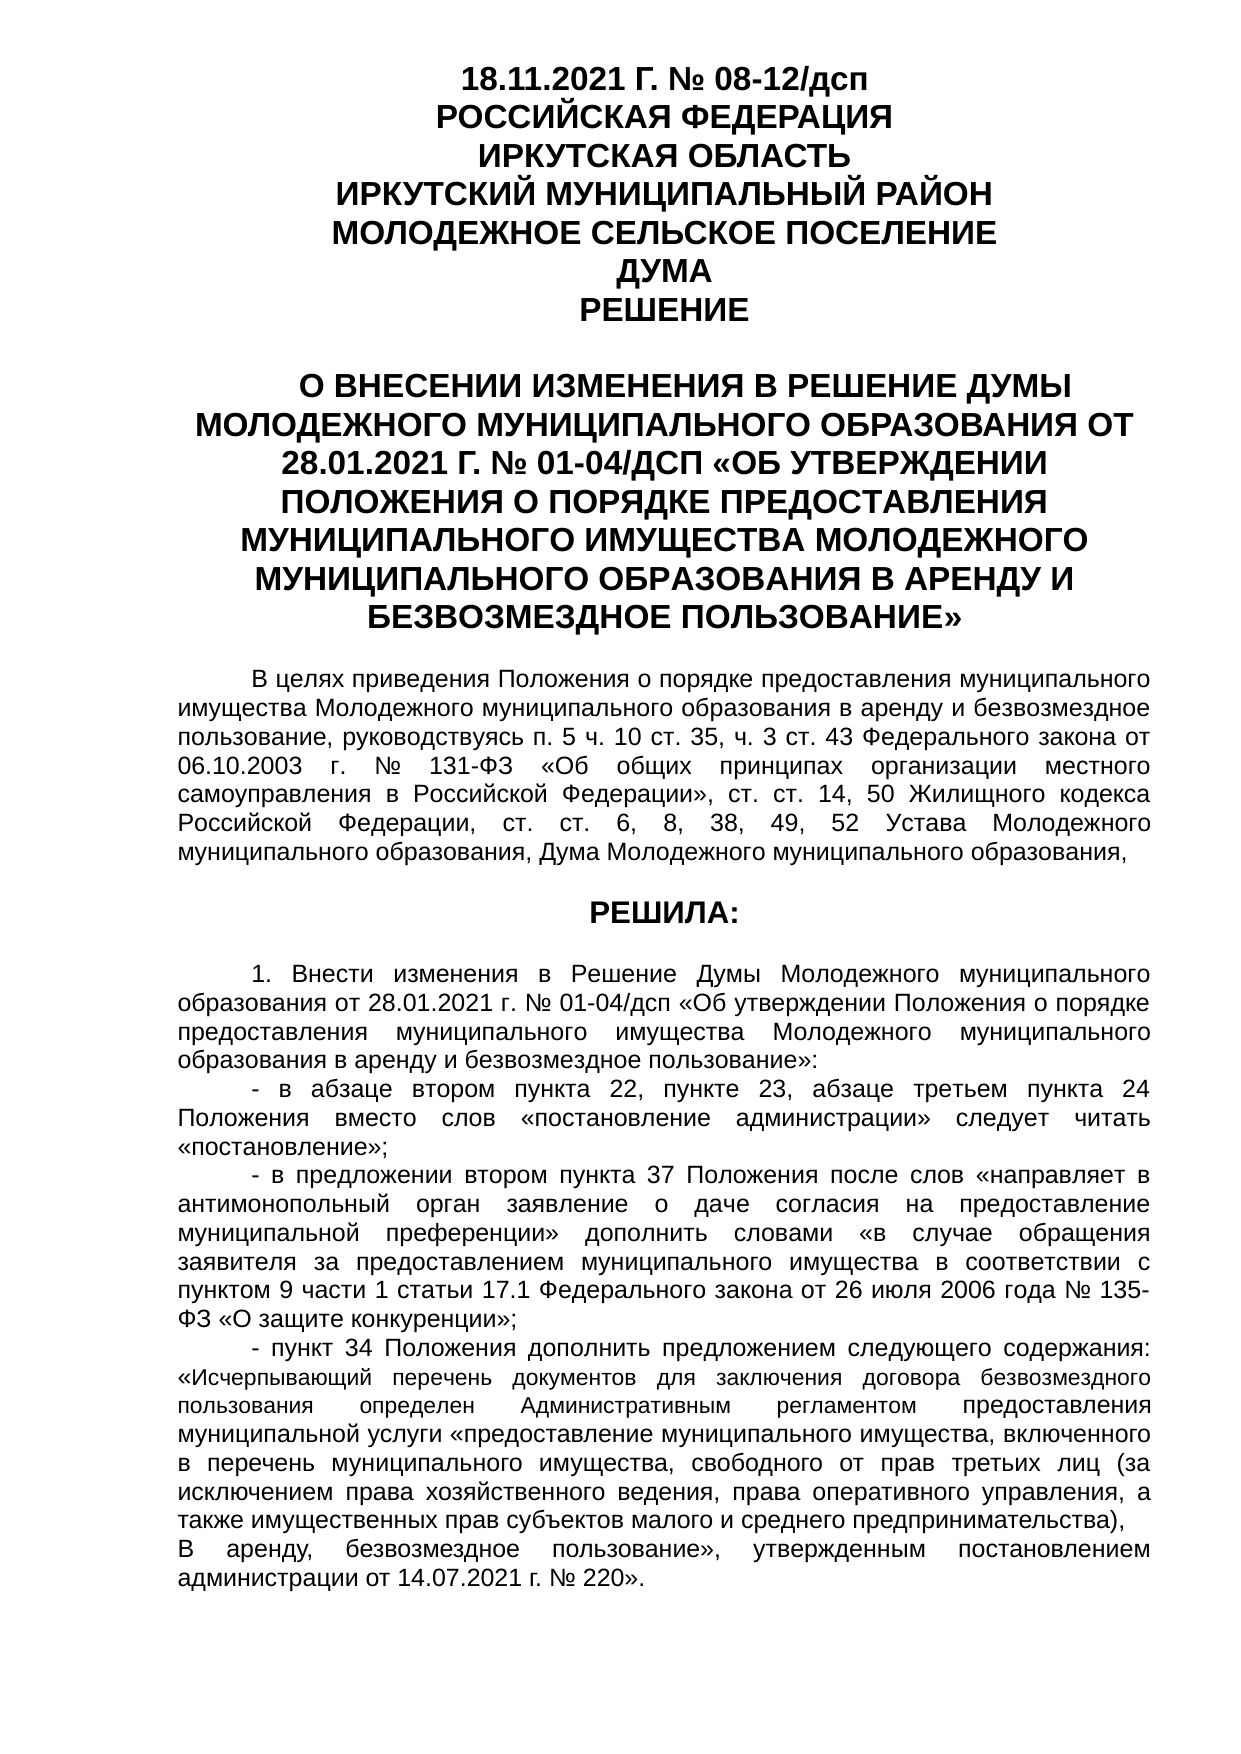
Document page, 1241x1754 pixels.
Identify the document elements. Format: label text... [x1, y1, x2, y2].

text МОЛОДЕЖНОЕ СЕЛЬСКОЕ ПОСЕЛЕНИЕ [177, 213, 1152, 251]
text - в абзаце втором пункта 22, пункте 23, абзаце третьем пункта 24 Положения вместо слов «постановление администрации» следует читать «постановление»; [177, 1074, 1152, 1160]
text ИРКУТСКАЯ ОБЛАСТЬ [177, 136, 1152, 174]
text - пункт 34 Положения дополнить предложением следующего содержания: «Исчерпывающий перечень документов для заключения договора безвозмездного пользования определен Административным регламентом предоставления муниципальной услуги «предоставление муниципального имущества, включенного в перечень муниципального имущества, свободного от прав третьих лиц (за исключением права хозяйственного ведения, права оперативного управления, а также имущественных прав субъектов малого и среднего предпринимательства), [177, 1333, 1152, 1534]
text - в предложении втором пункта 37 Положения после слов «направляет в антимонопольный орган заявление о даче согласия на предоставление муниципальной преференции» дополнить словами «в случае обращения заявителя за предоставлением муниципального имущества в соответствии с пунктом 9 части 1 статьи 17.1 Федерального закона от 26 июля 2006 года № 135-ФЗ «О защите конкуренции»; [177, 1160, 1152, 1333]
text О ВНЕСЕНИИ ИЗМЕНЕНИЯ В РЕШЕНИЕ ДУМЫ МОЛОДЕЖНОГО МУНИЦИПАЛЬНОГО ОБРАЗОВАНИЯ ОТ 28.01.2021 Г. № 01-04/ДСП «ОБ УТВЕРЖДЕНИИ ПОЛОЖЕНИЯ О ПОРЯДКЕ ПРЕДОСТАВЛЕНИЯ МУНИЦИПАЛЬНОГО ИМУЩЕСТВА МОЛОДЕЖНОГО МУНИЦИПАЛЬНОГО ОБРАЗОВАНИЯ В АРЕНДУ И БЕЗВОЗМЕЗДНОЕ ПОЛЬЗОВАНИЕ» [177, 367, 1152, 636]
text В аренду, безвозмездное пользование», утвержденным постановлением администрации от 14.07.2021 г. № 220». [177, 1534, 1152, 1592]
text В целях приведения Положения о порядке предоставления муниципального имущества Молодежного муниципального образования в аренду и безвозмездное пользование, руководствуясь п. 5 ч. 10 ст. 35, ч. 3 ст. 43 Федерального закона от 06.10.2003 г. № 131-ФЗ «Об общих принципах организации местного самоуправления в Российской Федерации», ст. ст. 14, 50 Жилищного кодекса Российской Федерации, ст. ст. 6, 8, 38, 49, 52 Устава Молодежного муниципального образования, Дума Молодежного муниципального образования, [177, 664, 1152, 866]
text 1. Внести изменения в Решение Думы Молодежного муниципального образования от 28.01.2021 г. № 01-04/дсп «Об утверждении Положения о порядке предоставления муниципального имущества Молодежного муниципального образования в аренду и безвозмездное пользование»: [177, 959, 1152, 1074]
text РОССИЙСКАЯ ФЕДЕРАЦИЯ [177, 97, 1152, 136]
text ИРКУТСКИЙ МУНИЦИПАЛЬНЫЙ РАЙОН [177, 174, 1152, 213]
text РЕШЕНИЕ [177, 290, 1152, 328]
text 18.11.2021 Г. № 08-12/дсп [177, 59, 1152, 97]
text ДУМА [177, 251, 1152, 290]
text РЕШИЛА: [177, 894, 1152, 930]
